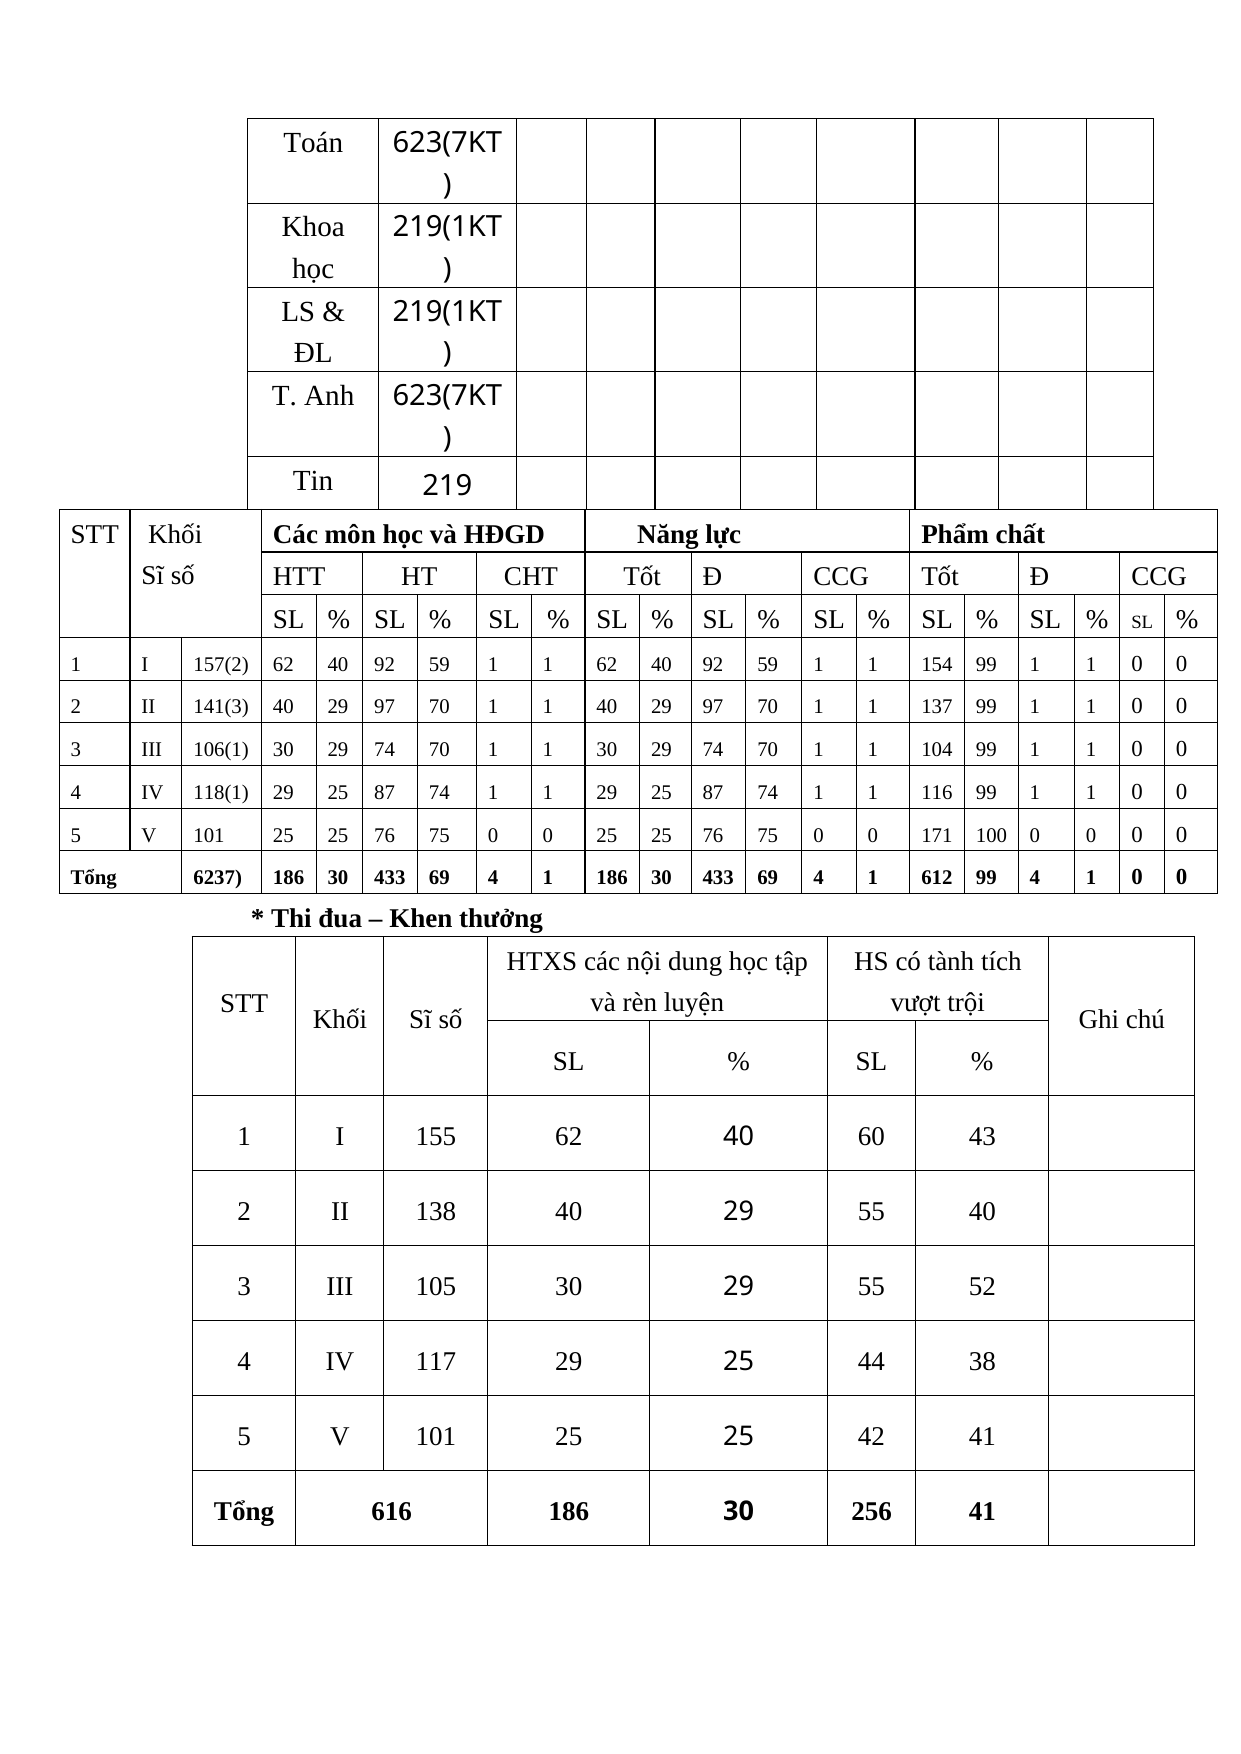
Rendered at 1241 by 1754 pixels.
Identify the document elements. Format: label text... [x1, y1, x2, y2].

table_cell SL [477, 595, 531, 637]
table_cell 40 [262, 681, 316, 722]
table_cell [999, 204, 1086, 287]
table_cell 59 [746, 638, 801, 679]
table_cell 2 [60, 681, 129, 722]
table_cell Khoa học [248, 204, 378, 287]
text * Thi đua – Khen thưởng [207, 894, 1122, 936]
table_cell IV [131, 766, 181, 808]
table_cell 0 [1165, 638, 1217, 679]
table_cell 101 [384, 1396, 487, 1470]
table_cell [587, 119, 654, 202]
table_cell 25 [640, 766, 691, 808]
table_cell 97 [692, 681, 745, 722]
table_cell 0 [1165, 809, 1217, 850]
table_cell 30 [317, 851, 362, 893]
table_cell [587, 204, 654, 287]
table_cell 2 [193, 1171, 295, 1245]
table_cell Đ [692, 553, 801, 594]
table_cell [999, 288, 1086, 371]
table_cell 1 [802, 638, 856, 679]
table_cell [1049, 1096, 1194, 1170]
table_cell II [296, 1171, 383, 1245]
table_cell 1 [857, 638, 909, 679]
table_cell [587, 372, 654, 456]
table_cell 138 [384, 1171, 487, 1245]
table_cell Tốt [586, 553, 691, 594]
table_cell [1087, 204, 1153, 287]
table_cell 105 [384, 1246, 487, 1320]
table_cell 38 [916, 1321, 1048, 1395]
table_cell [587, 457, 654, 509]
table_cell [817, 288, 914, 371]
table_cell [817, 204, 914, 287]
table_cell SL [910, 595, 964, 637]
table_cell [1087, 457, 1153, 509]
table_cell % [857, 595, 909, 637]
table_cell V [296, 1396, 383, 1470]
table_cell [1049, 1396, 1194, 1470]
table_cell % [965, 595, 1018, 637]
table_cell 1 [532, 766, 584, 808]
table_cell CCG [802, 553, 909, 594]
table_cell 186 [586, 851, 639, 893]
table_cell 1 [193, 1096, 295, 1170]
table_cell % [746, 595, 801, 637]
table_cell III [296, 1246, 383, 1320]
table_cell 1 [857, 723, 909, 765]
table_cell IV [296, 1321, 383, 1395]
table_cell 1 [802, 766, 856, 808]
table_cell 62 [586, 638, 639, 679]
table_cell Toán [248, 119, 378, 202]
table_cell Phẩm chất [910, 510, 1217, 551]
table_cell 55 [828, 1171, 915, 1245]
table_cell 154 [910, 638, 964, 679]
table_cell Tốt [910, 553, 1018, 594]
table_cell 70 [746, 723, 801, 765]
table_cell LS & ĐL [248, 288, 378, 371]
table_cell [1049, 1471, 1194, 1545]
table_cell Các môn học và HĐGD [262, 510, 584, 551]
table_header STT [193, 937, 295, 1095]
table_cell Khối Sĩ số [131, 510, 261, 637]
table_cell 74 [363, 723, 417, 765]
table_cell 116 [910, 766, 964, 808]
table_cell 25 [262, 809, 316, 850]
table_cell 40 [650, 1096, 827, 1170]
table_cell 30 [650, 1471, 827, 1545]
table_cell HT [363, 553, 476, 594]
table_cell 29 [650, 1171, 827, 1245]
table_cell 616 [296, 1471, 487, 1545]
table_cell 104 [910, 723, 964, 765]
table_cell 62 [488, 1096, 649, 1170]
table_cell 1 [532, 681, 584, 722]
table_cell % [1075, 595, 1119, 637]
table_cell % [650, 1021, 827, 1095]
table_cell 74 [418, 766, 476, 808]
table_cell [916, 372, 998, 456]
table_cell 29 [586, 766, 639, 808]
table_cell III [131, 723, 181, 765]
table_cell 0 [1120, 638, 1164, 679]
table_cell 1 [802, 681, 856, 722]
table_cell [1049, 1246, 1194, 1320]
table_header Sĩ số [384, 937, 487, 1095]
table_cell 433 [363, 851, 417, 893]
table_cell 623(7KT) [379, 119, 516, 202]
table_cell 4 [477, 851, 531, 893]
table_cell 1 [477, 638, 531, 679]
table_cell [656, 457, 740, 509]
table_cell SL [262, 595, 316, 637]
table_cell [741, 457, 816, 509]
table_cell 75 [746, 809, 801, 850]
table_cell 70 [418, 681, 476, 722]
table_cell 0 [1120, 809, 1164, 850]
table_cell 30 [640, 851, 691, 893]
table_cell STT [60, 510, 129, 637]
table_cell 40 [317, 638, 362, 679]
table_cell 99 [965, 766, 1018, 808]
table_cell 1 [1019, 723, 1074, 765]
table_cell 1 [802, 723, 856, 765]
table_cell 97 [363, 681, 417, 722]
table_cell I [131, 638, 181, 679]
table_cell % [532, 595, 584, 637]
table_cell 155 [384, 1096, 487, 1170]
table_header HTXS các nội dung học tập và rèn luyện [488, 937, 827, 1020]
table_cell 3 [193, 1246, 295, 1320]
table_cell 0 [532, 809, 584, 850]
table_cell 69 [746, 851, 801, 893]
table_cell 1 [1019, 766, 1074, 808]
table_cell 0 [1165, 681, 1217, 722]
table_cell 25 [640, 809, 691, 850]
table_cell [1049, 1321, 1194, 1395]
table_cell 29 [262, 766, 316, 808]
table_cell 141(3) [182, 681, 261, 722]
table_cell 3 [60, 723, 129, 765]
table_cell 1 [477, 766, 531, 808]
table_cell [916, 457, 998, 509]
table_cell 256 [828, 1471, 915, 1545]
table_cell 29 [640, 681, 691, 722]
table_cell 1 [857, 766, 909, 808]
table_cell 87 [363, 766, 417, 808]
table_cell SL [828, 1021, 915, 1095]
table_cell SL [692, 595, 745, 637]
table_cell 87 [692, 766, 745, 808]
table_cell 612 [910, 851, 964, 893]
table_cell % [916, 1021, 1048, 1095]
table_cell 70 [746, 681, 801, 722]
table_cell 25 [317, 809, 362, 850]
table_cell [1087, 372, 1153, 456]
table_cell 0 [1120, 723, 1164, 765]
table_cell 59 [418, 638, 476, 679]
table_cell [916, 119, 998, 202]
table_header Khối [296, 937, 383, 1095]
table_cell I [296, 1096, 383, 1170]
table_cell [817, 119, 914, 202]
table_cell 99 [965, 638, 1018, 679]
table_cell [817, 457, 914, 509]
table_cell 62 [262, 638, 316, 679]
table_cell 5 [193, 1396, 295, 1470]
table_cell CHT [477, 553, 584, 594]
table_cell 1 [857, 681, 909, 722]
table_cell 4 [60, 766, 129, 808]
table_cell 106(1) [182, 723, 261, 765]
table_cell 4 [802, 851, 856, 893]
table_cell 99 [965, 851, 1018, 893]
table_cell [999, 119, 1086, 202]
table_header HS có tành tích vượt trội [828, 937, 1048, 1020]
table_cell 1 [1075, 638, 1119, 679]
table_cell SL [1120, 595, 1164, 637]
table_cell [741, 372, 816, 456]
table_cell 219(1KT) [379, 288, 516, 371]
table_cell V [131, 809, 181, 850]
table_cell T. Anh [248, 372, 378, 456]
table_cell 76 [363, 809, 417, 850]
table_cell 1 [1075, 766, 1119, 808]
table_cell 1 [477, 681, 531, 722]
table_cell % [1165, 595, 1217, 637]
table_cell 99 [965, 681, 1018, 722]
table_cell 219(1KT) [379, 204, 516, 287]
table_cell [656, 204, 740, 287]
table_cell [741, 204, 816, 287]
table_cell [517, 119, 586, 202]
table_cell 25 [650, 1396, 827, 1470]
table_cell II [131, 681, 181, 722]
table_cell Tổng [60, 851, 181, 893]
table_cell [517, 457, 586, 509]
table_cell [741, 119, 816, 202]
table_cell 1 [477, 723, 531, 765]
table_cell [1049, 1171, 1194, 1245]
table_cell [517, 288, 586, 371]
table_cell 69 [418, 851, 476, 893]
table_cell 1 [532, 723, 584, 765]
table_cell 1 [1075, 723, 1119, 765]
table_cell [916, 288, 998, 371]
table_cell 40 [640, 638, 691, 679]
table_cell [741, 288, 816, 371]
table_cell 29 [488, 1321, 649, 1395]
table_cell 186 [262, 851, 316, 893]
table_cell 0 [1165, 766, 1217, 808]
table_cell 137 [910, 681, 964, 722]
table_cell 0 [857, 809, 909, 850]
table_cell 99 [965, 723, 1018, 765]
table_cell 76 [692, 809, 745, 850]
table_cell 74 [746, 766, 801, 808]
table_cell [999, 372, 1086, 456]
table_cell 25 [488, 1396, 649, 1470]
table_cell 0 [802, 809, 856, 850]
table_cell [1087, 288, 1153, 371]
table_cell 0 [477, 809, 531, 850]
table_cell % [418, 595, 476, 637]
table_cell [999, 457, 1086, 509]
table_cell 118(1) [182, 766, 261, 808]
table_cell 29 [317, 723, 362, 765]
table_cell % [317, 595, 362, 637]
table_cell 70 [418, 723, 476, 765]
table_cell [656, 372, 740, 456]
table_cell 186 [488, 1471, 649, 1545]
table_cell 30 [488, 1246, 649, 1320]
table_cell 5 [60, 809, 129, 850]
table_cell 1 [532, 851, 584, 893]
table_header Ghi chú [1049, 937, 1194, 1095]
table_cell 41 [916, 1396, 1048, 1470]
table_cell 60 [828, 1096, 915, 1170]
table_cell 0 [1120, 766, 1164, 808]
table_cell 29 [640, 723, 691, 765]
table_cell Tin [248, 457, 378, 509]
table_cell [656, 119, 740, 202]
table_cell 1 [60, 638, 129, 679]
table_cell 171 [910, 809, 964, 850]
table_cell 30 [262, 723, 316, 765]
table_cell 623(7KT) [379, 372, 516, 456]
table_cell 1 [1075, 681, 1119, 722]
table_cell 25 [586, 809, 639, 850]
table_cell Năng lực [586, 510, 909, 551]
table_cell Đ [1019, 553, 1119, 594]
table_cell 52 [916, 1246, 1048, 1320]
table_cell 40 [916, 1171, 1048, 1245]
table_cell 1 [1075, 851, 1119, 893]
table_cell 55 [828, 1246, 915, 1320]
table_cell 25 [650, 1321, 827, 1395]
table_cell 6237) [182, 851, 261, 893]
table_cell SL [488, 1021, 649, 1095]
table_cell 100 [965, 809, 1018, 850]
table_cell 1 [1019, 638, 1074, 679]
table_cell 4 [193, 1321, 295, 1395]
table_cell 1 [1019, 681, 1074, 722]
table_cell 0 [1019, 809, 1074, 850]
table_cell HTT [262, 553, 362, 594]
table_cell 43 [916, 1096, 1048, 1170]
table_cell 44 [828, 1321, 915, 1395]
table_cell 42 [828, 1396, 915, 1470]
table_cell 41 [916, 1471, 1048, 1545]
table_cell 92 [692, 638, 745, 679]
table_cell 0 [1075, 809, 1119, 850]
table_cell 157(2) [182, 638, 261, 679]
table_cell 117 [384, 1321, 487, 1395]
table_cell 40 [488, 1171, 649, 1245]
table_cell [587, 288, 654, 371]
table_cell 101 [182, 809, 261, 850]
table_cell CCG [1120, 553, 1217, 594]
table_cell 0 [1165, 851, 1217, 893]
table_cell 0 [1165, 723, 1217, 765]
table_cell [656, 288, 740, 371]
table_cell 4 [1019, 851, 1074, 893]
table_cell [517, 204, 586, 287]
table_cell 0 [1120, 851, 1164, 893]
table_cell 433 [692, 851, 745, 893]
table_cell 92 [363, 638, 417, 679]
table_cell 219 [379, 457, 516, 509]
table_cell SL [1019, 595, 1074, 637]
table_cell 0 [1120, 681, 1164, 722]
table_cell [817, 372, 914, 456]
table_cell 1 [857, 851, 909, 893]
table_cell 75 [418, 809, 476, 850]
table_cell 1 [532, 638, 584, 679]
table_cell 25 [317, 766, 362, 808]
table_cell 40 [586, 681, 639, 722]
table_cell 29 [650, 1246, 827, 1320]
table_cell % [640, 595, 691, 637]
table_cell 74 [692, 723, 745, 765]
table_cell [916, 204, 998, 287]
table_cell 29 [317, 681, 362, 722]
table_cell SL [363, 595, 417, 637]
table_cell SL [802, 595, 856, 637]
table_cell Tổng [193, 1471, 295, 1545]
table_cell 30 [586, 723, 639, 765]
table_cell [1087, 119, 1153, 202]
table_cell [517, 372, 586, 456]
table_cell SL [586, 595, 639, 637]
